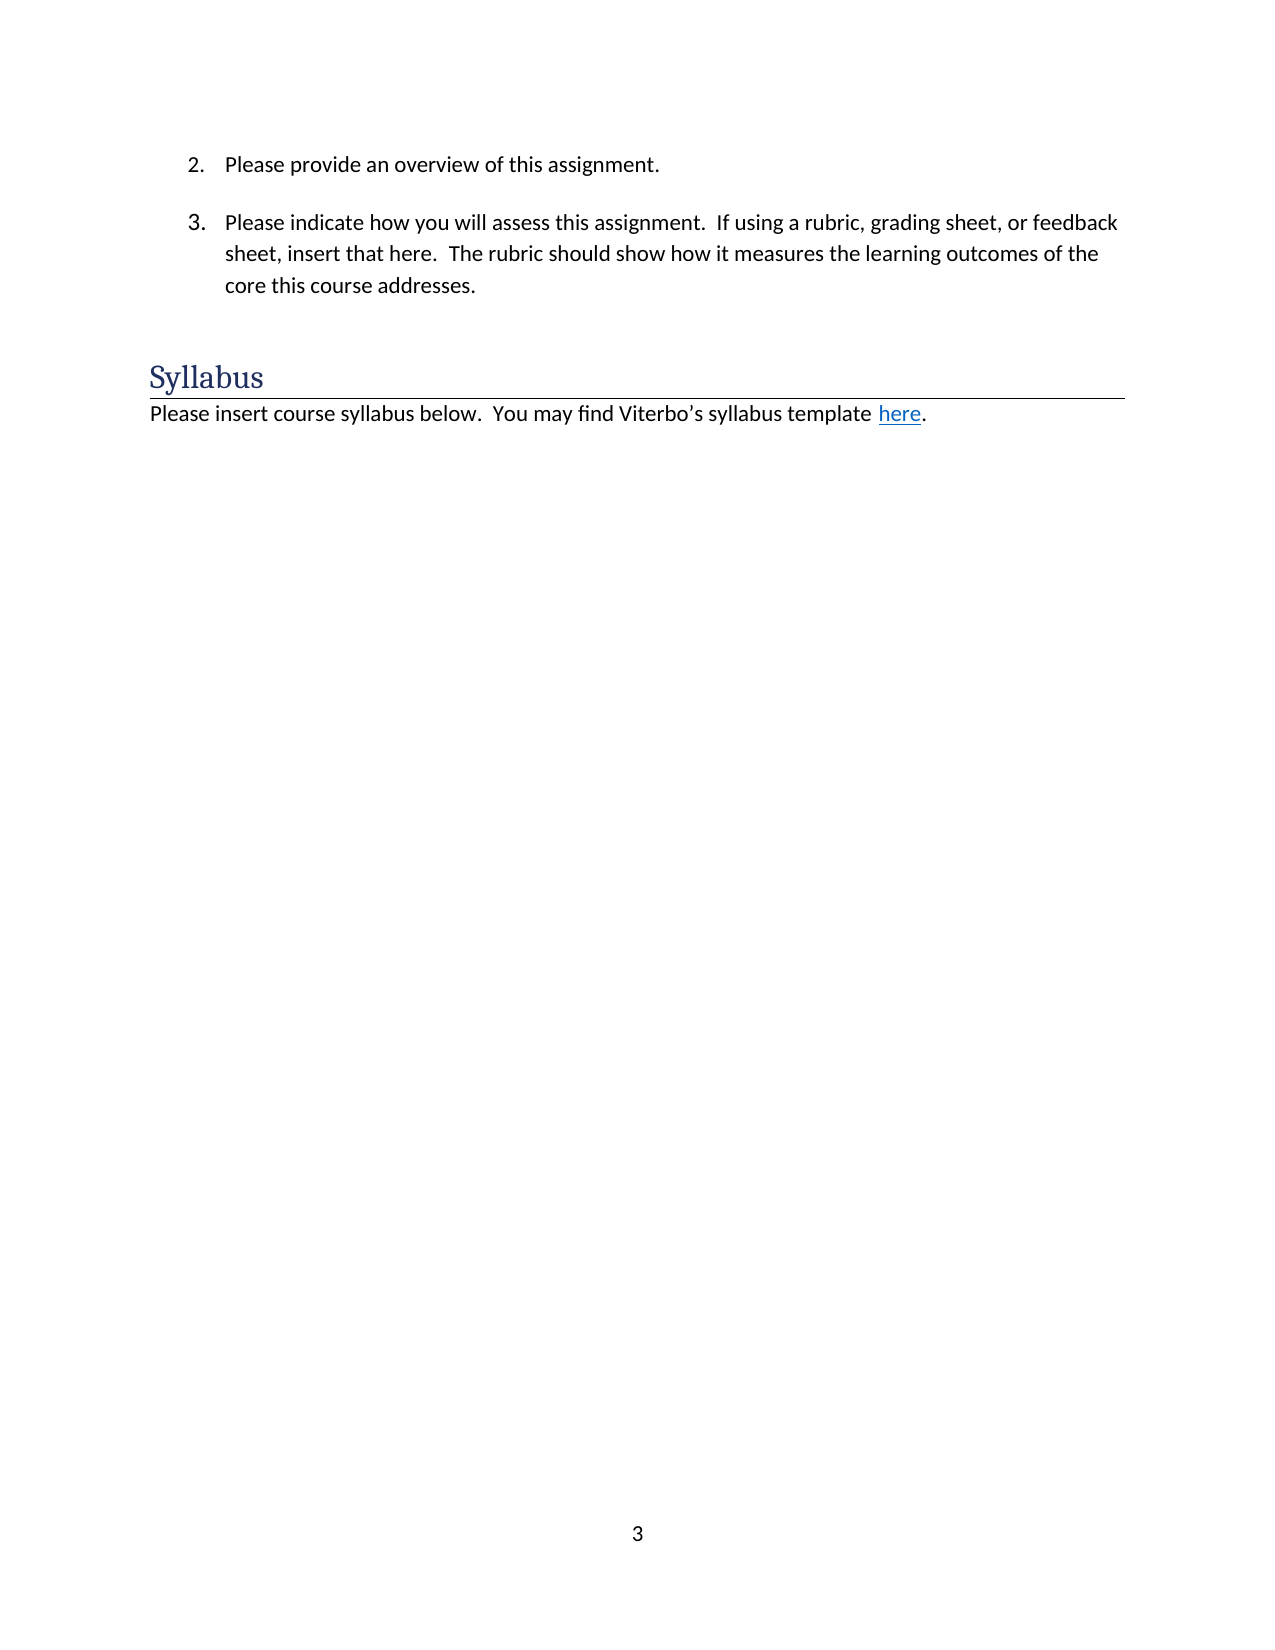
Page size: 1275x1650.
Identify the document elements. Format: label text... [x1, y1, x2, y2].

list Please provide an overview of this assignment. [187, 150, 1125, 178]
list Please indicate how you will assess this assignment. If using a rubric, grading sheet, or feedback sheet, insert that here. The rubric should show how it measures the learning outcomes of the core this course addresses. [187, 206, 1125, 300]
text Please insert course syllabus below. You may find Viterbo’s syllabus template here. [150, 399, 1125, 428]
text Syllabus [150, 358, 1125, 398]
